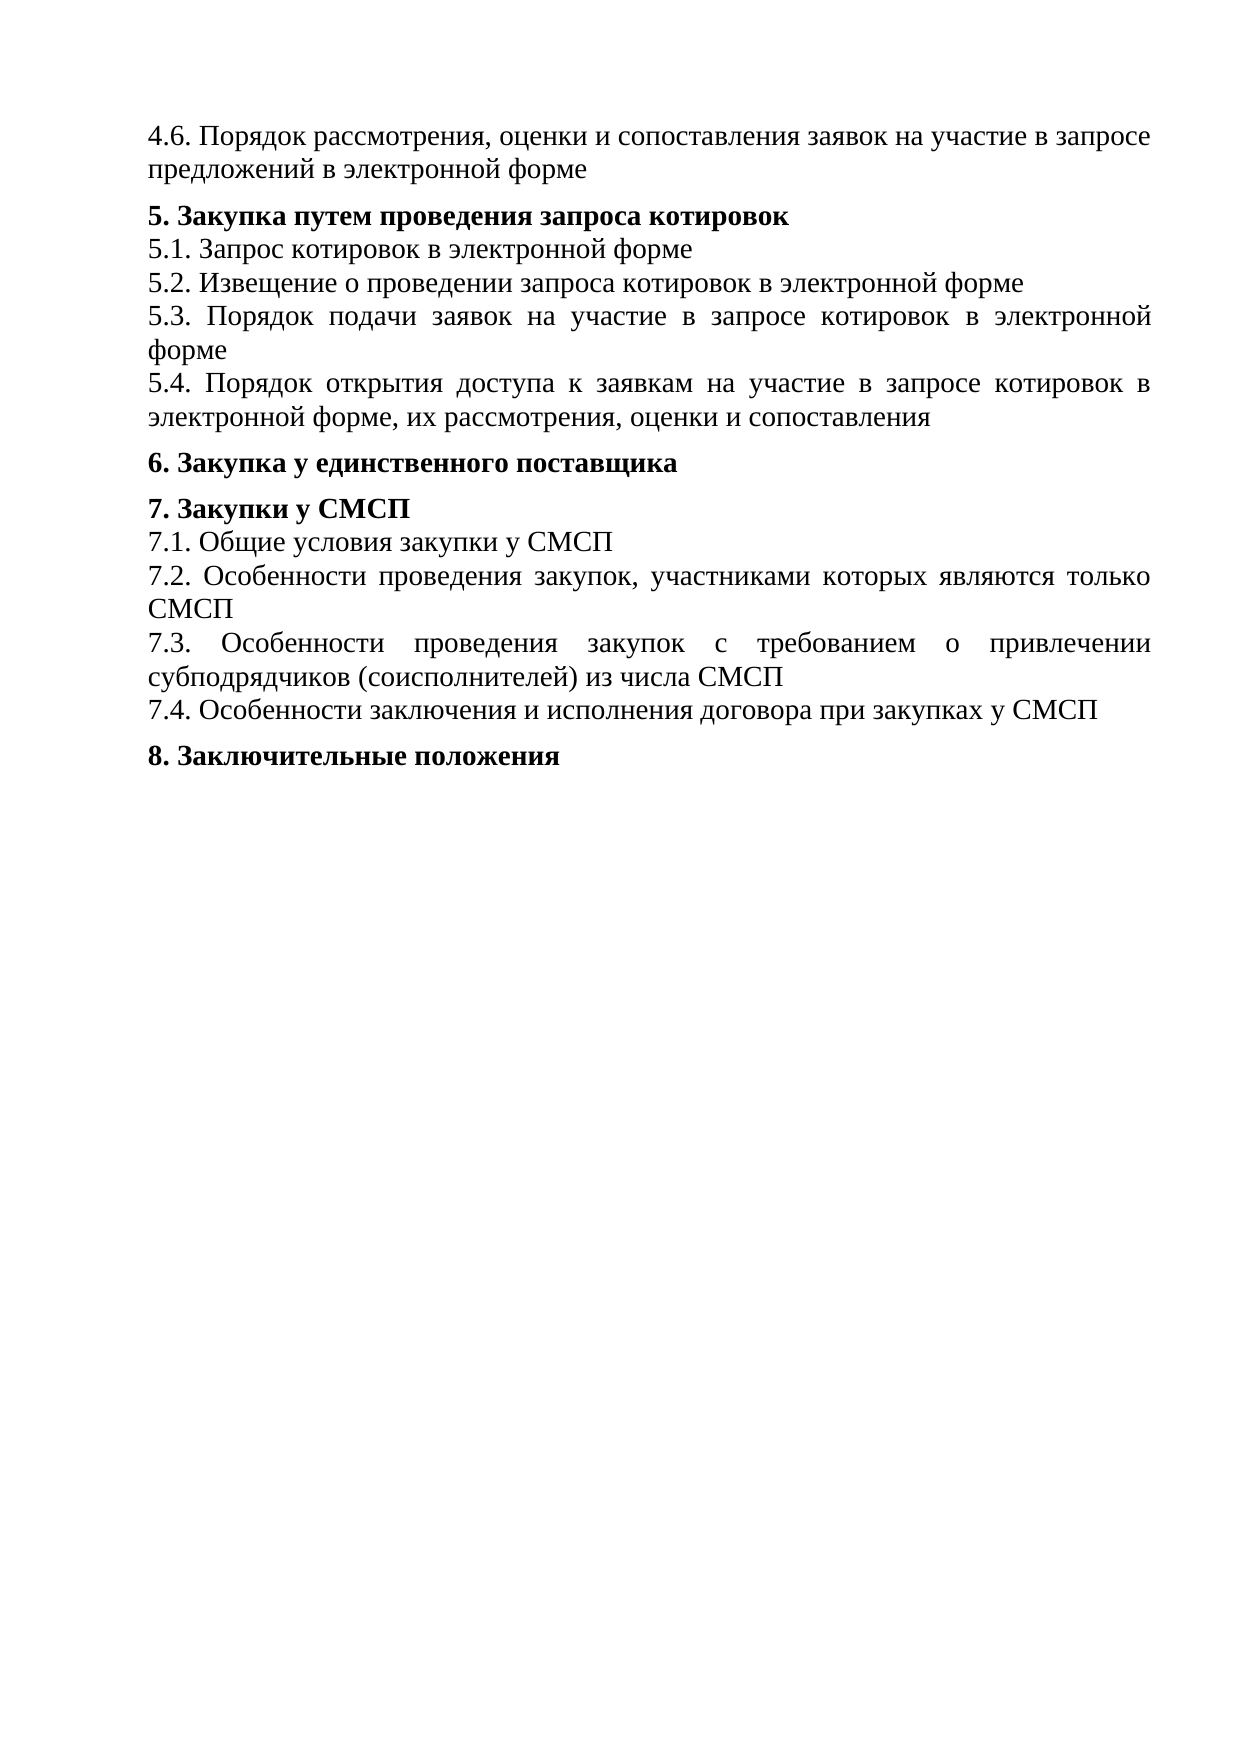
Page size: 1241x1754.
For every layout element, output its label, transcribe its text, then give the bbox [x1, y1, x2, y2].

text 7. Закупки у СМСП [148, 491, 1152, 524]
text 5. Закупка путем проведения запроса котировок [148, 198, 1152, 231]
text 5.2. Извещение о проведении запроса котировок в электронной форме [148, 265, 1152, 298]
text 6. Закупка у единственного поставщика [148, 445, 1152, 478]
text 5.1. Запрос котировок в электронной форме [148, 231, 1152, 265]
text 7.3. Особенности проведения закупок с требованием о привлечении субподрядчиков (соисполнителей) из числа СМСП [148, 625, 1152, 692]
text 5.3. Порядок подачи заявок на участие в запросе котировок в электронной форме [148, 298, 1152, 365]
text 7.1. Общие условия закупки у СМСП [148, 524, 1152, 558]
text 4.6. Порядок рассмотрения, оценки и сопоставления заявок на участие в запросе предложений в электронной форме [148, 118, 1152, 185]
text 8. Заключительные положения [148, 738, 1152, 772]
text 7.2. Особенности проведения закупок, участниками которых являются только СМСП [148, 558, 1152, 625]
text 7.4. Особенности заключения и исполнения договора при закупках у СМСП [148, 692, 1152, 726]
text 5.4. Порядок открытия доступа к заявкам на участие в запросе котировок в электронной форме, их рассмотрения, оценки и сопоставления [148, 365, 1152, 432]
